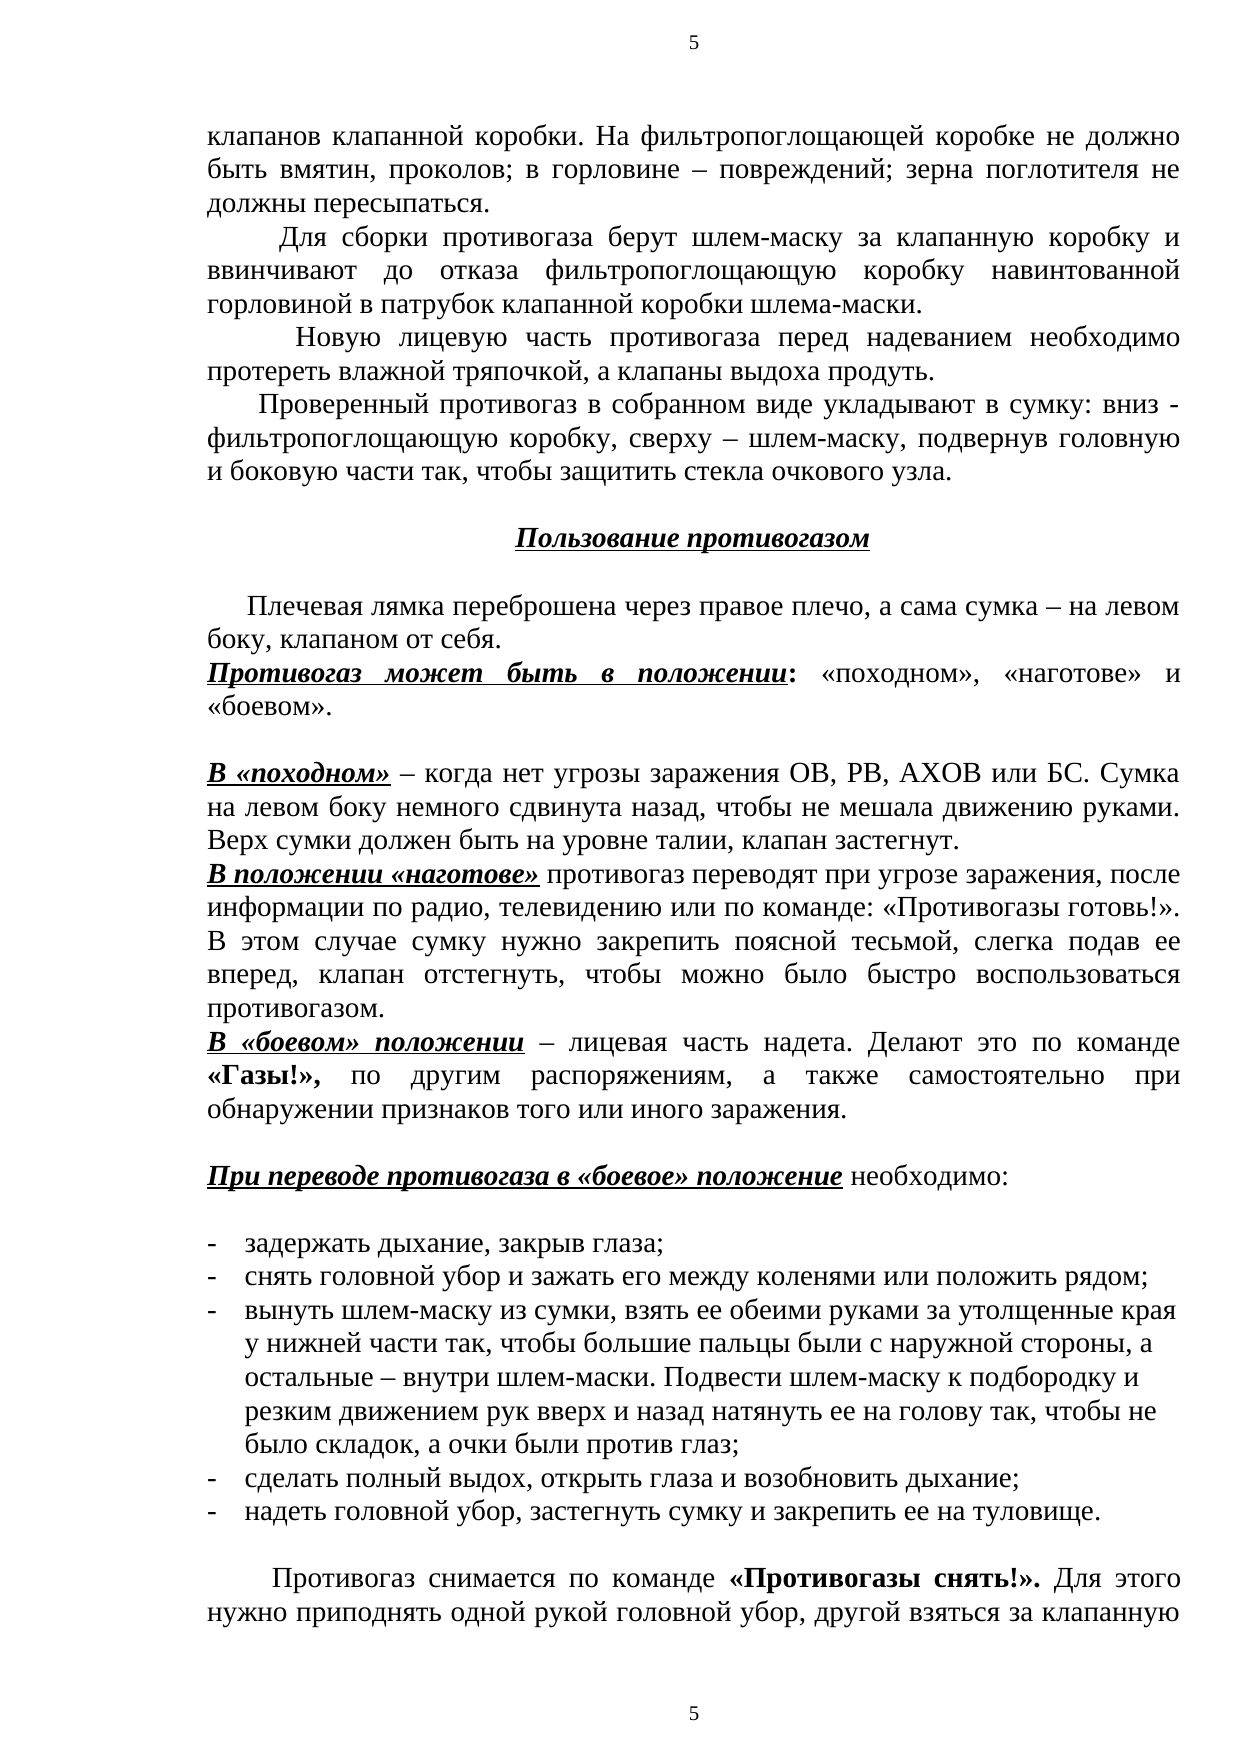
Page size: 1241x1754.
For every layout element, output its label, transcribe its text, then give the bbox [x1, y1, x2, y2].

text В «боевом» положении – лицевая часть надета. Делают это по команде «Газы!», по другим распоряжениям, а также самостоятельно при обнаружении признаков того или иного заражения. [207, 1024, 1181, 1124]
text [207, 118, 1181, 219]
text Плечевая лямка переброшена через правое плечо, а сама сумка – на левом боку, клапаном от себя. [207, 588, 1181, 655]
list надеть головной убор, застегнуть сумку и закрепить ее на туловище. [207, 1493, 1181, 1527]
text Новую лицевую часть противогаза перед надеванием необходимо протереть влажной тряпочкой, а клапаны выдоха продуть. [207, 319, 1181, 386]
text Проверенный противогаз в собранном виде укладывают в сумку: вниз - фильтропоглощающую коробку, сверху – шлем-маску, подвернув головную и боковую части так, чтобы защитить стекла очкового узла. [207, 386, 1181, 487]
text При переводе противогаза в «боевое» положение необходимо: [207, 1158, 1181, 1191]
text Противогаз может быть в положении: «походном», «наготове» и «боевом». [207, 655, 1181, 722]
list задержать дыхание, закрыв глаза; [207, 1225, 1181, 1258]
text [207, 1560, 1181, 1627]
text В «походном» – когда нет угрозы заражения ОВ, РВ, АХОВ или БС. Сумка на левом боку немного сдвинута назад, чтобы не мешала движению руками. Верх сумки должен быть на уровне талии, клапан застегнут. [207, 755, 1181, 856]
subtitle Пользование противогазом [207, 521, 1181, 554]
text В положении «наготове» противогаз переводят при угрозе заражения, после информации по радио, телевидению или по команде: «Противогазы готовь!». В этом случае сумку нужно закрепить поясной тесьмой, слегка подав ее вперед, клапан отстегнуть, чтобы можно было быстро воспользоваться противогазом. [207, 856, 1181, 1024]
list вынуть шлем-маску из сумки, взять ее обеими руками за утолщенные края у нижней части так, чтобы большие пальцы были с наружной стороны, а остальные – внутри шлем-маски. Подвести шлем-маску к подбородку и резким движением рук вверх и назад натянуть ее на голову так, чтобы не было складок, а очки были против глаз; [207, 1292, 1181, 1460]
list снять головной убор и зажать его между коленями или положить рядом; [207, 1258, 1181, 1292]
list сделать полный выдох, открыть глаза и возобновить дыхание; [207, 1460, 1181, 1493]
text Для сборки противогаза берут шлем-маску за клапанную коробку и ввинчивают до отказа фильтропоглощающую коробку навинтованной горловиной в патрубок клапанной коробки шлема-маски. [207, 219, 1181, 319]
